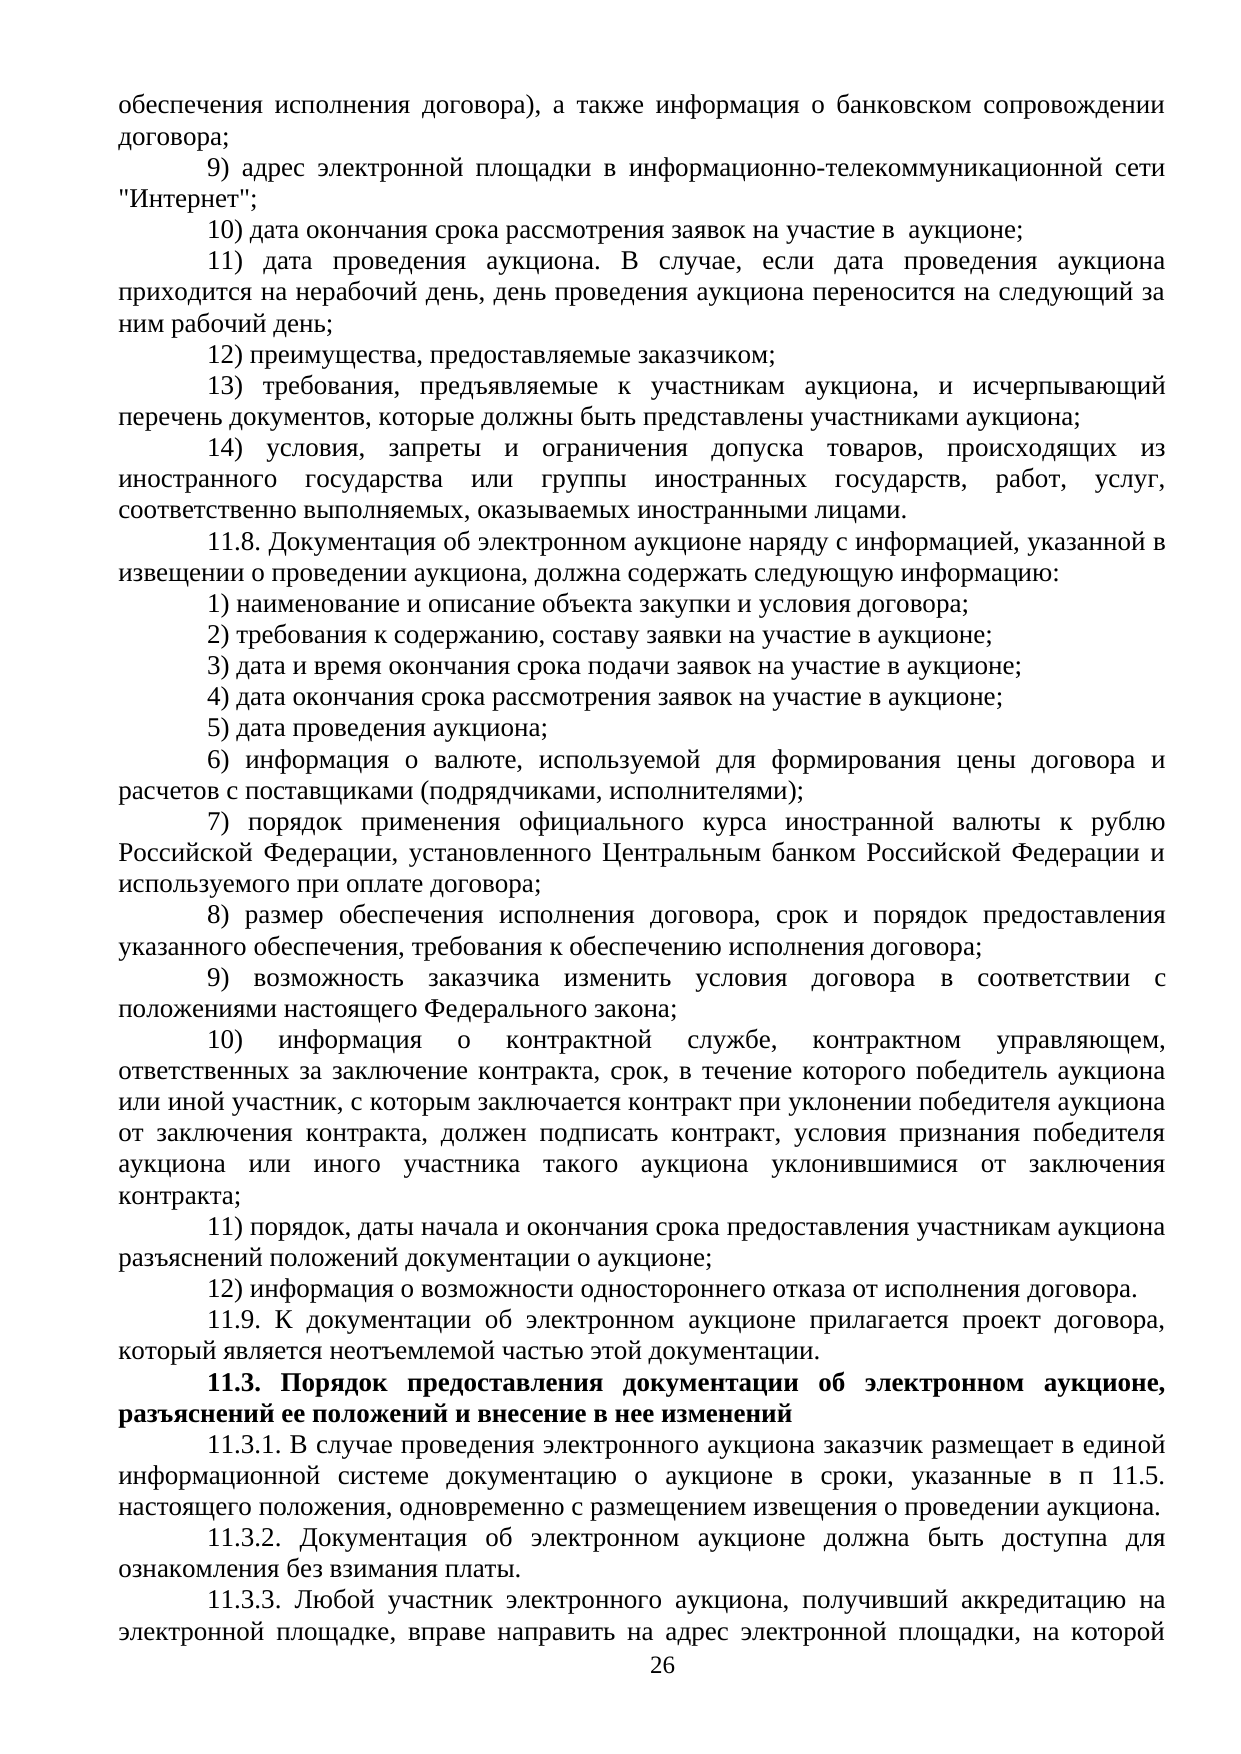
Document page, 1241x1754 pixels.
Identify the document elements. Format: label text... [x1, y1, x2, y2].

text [118, 1584, 1167, 1646]
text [118, 89, 1167, 151]
text 9) возможность заказчика изменить условия договора в соответствии с положениями настоящего Федерального закона; [118, 961, 1167, 1023]
text 14) условия, запреты и ограничения допуска товаров, происходящих из иностранного государства или группы иностранных государств, работ, услуг, соответственно выполняемых, оказываемых иностранными лицами. [118, 431, 1167, 525]
text 7) порядок применения официального курса иностранной валюты к рублю Российской Федерации, установленного Центральным банком Российской Федерации и используемого при оплате договора; [118, 805, 1167, 898]
text 12) информация о возможности одностороннего отказа от исполнения договора. [118, 1272, 1167, 1303]
text 11.8. Документация об электронном аукционе наряду с информацией, указанной в извещении о проведении аукциона, должна содержать следующую информацию: [118, 525, 1167, 587]
text 12) преимущества, предоставляемые заказчиком; [118, 338, 1167, 369]
text 13) требования, предъявляемые к участникам аукциона, и исчерпывающий перечень документов, которые должны быть представлены участниками аукциона; [118, 369, 1167, 431]
text 11) порядок, даты начала и окончания срока предоставления участникам аукциона разъяснений положений документации о аукционе; [118, 1210, 1167, 1272]
text 4) дата окончания срока рассмотрения заявок на участие в аукционе; [118, 680, 1167, 712]
text 11.3.1. В случае проведения электронного аукциона заказчик размещает в единой информационной системе документацию о аукционе в сроки, указанные в п 11.5. настоящего положения, одновременно с размещением извещения о проведении аукциона. [118, 1428, 1167, 1521]
text 11) дата проведения аукциона. В случае, если дата проведения аукциона приходится на нерабочий день, день проведения аукциона переносится на следующий за ним рабочий день; [118, 244, 1167, 338]
text 9) адрес электронной площадки в информационно-телекоммуникационной сети "Интернет"; [118, 151, 1167, 213]
text 11.3. Порядок предоставления документации об электронном аукционе, разъяснений ее положений и внесение в нее изменений [118, 1366, 1167, 1428]
text 11.9. К документации об электронном аукционе прилагается проект договора, который является неотъемлемой частью этой документации. [118, 1303, 1167, 1366]
text 11.3.2. Документация об электронном аукционе должна быть доступна для ознакомления без взимания платы. [118, 1521, 1167, 1584]
text 2) требования к содержанию, составу заявки на участие в аукционе; [118, 618, 1167, 649]
text 3) дата и время окончания срока подачи заявок на участие в аукционе; [118, 649, 1167, 680]
text 10) информация о контрактной службе, контрактном управляющем, ответственных за заключение контракта, срок, в течение которого победитель аукциона или иной участник, с которым заключается контракт при уклонении победителя аукциона от заключения контракта, должен подписать контракт, условия признания победителя аукциона или иного участника такого аукциона уклонившимися от заключения контракта; [118, 1023, 1167, 1210]
text 1) наименование и описание объекта закупки и условия договора; [118, 587, 1167, 618]
text 6) информация о валюте, используемой для формирования цены договора и расчетов с поставщиками (подрядчиками, исполнителями); [118, 743, 1167, 805]
text 5) дата проведения аукциона; [118, 712, 1167, 743]
text 10) дата окончания срока рассмотрения заявок на участие в аукционе; [118, 213, 1167, 244]
text 8) размер обеспечения исполнения договора, срок и порядок предоставления указанного обеспечения, требования к обеспечению исполнения договора; [118, 898, 1167, 961]
